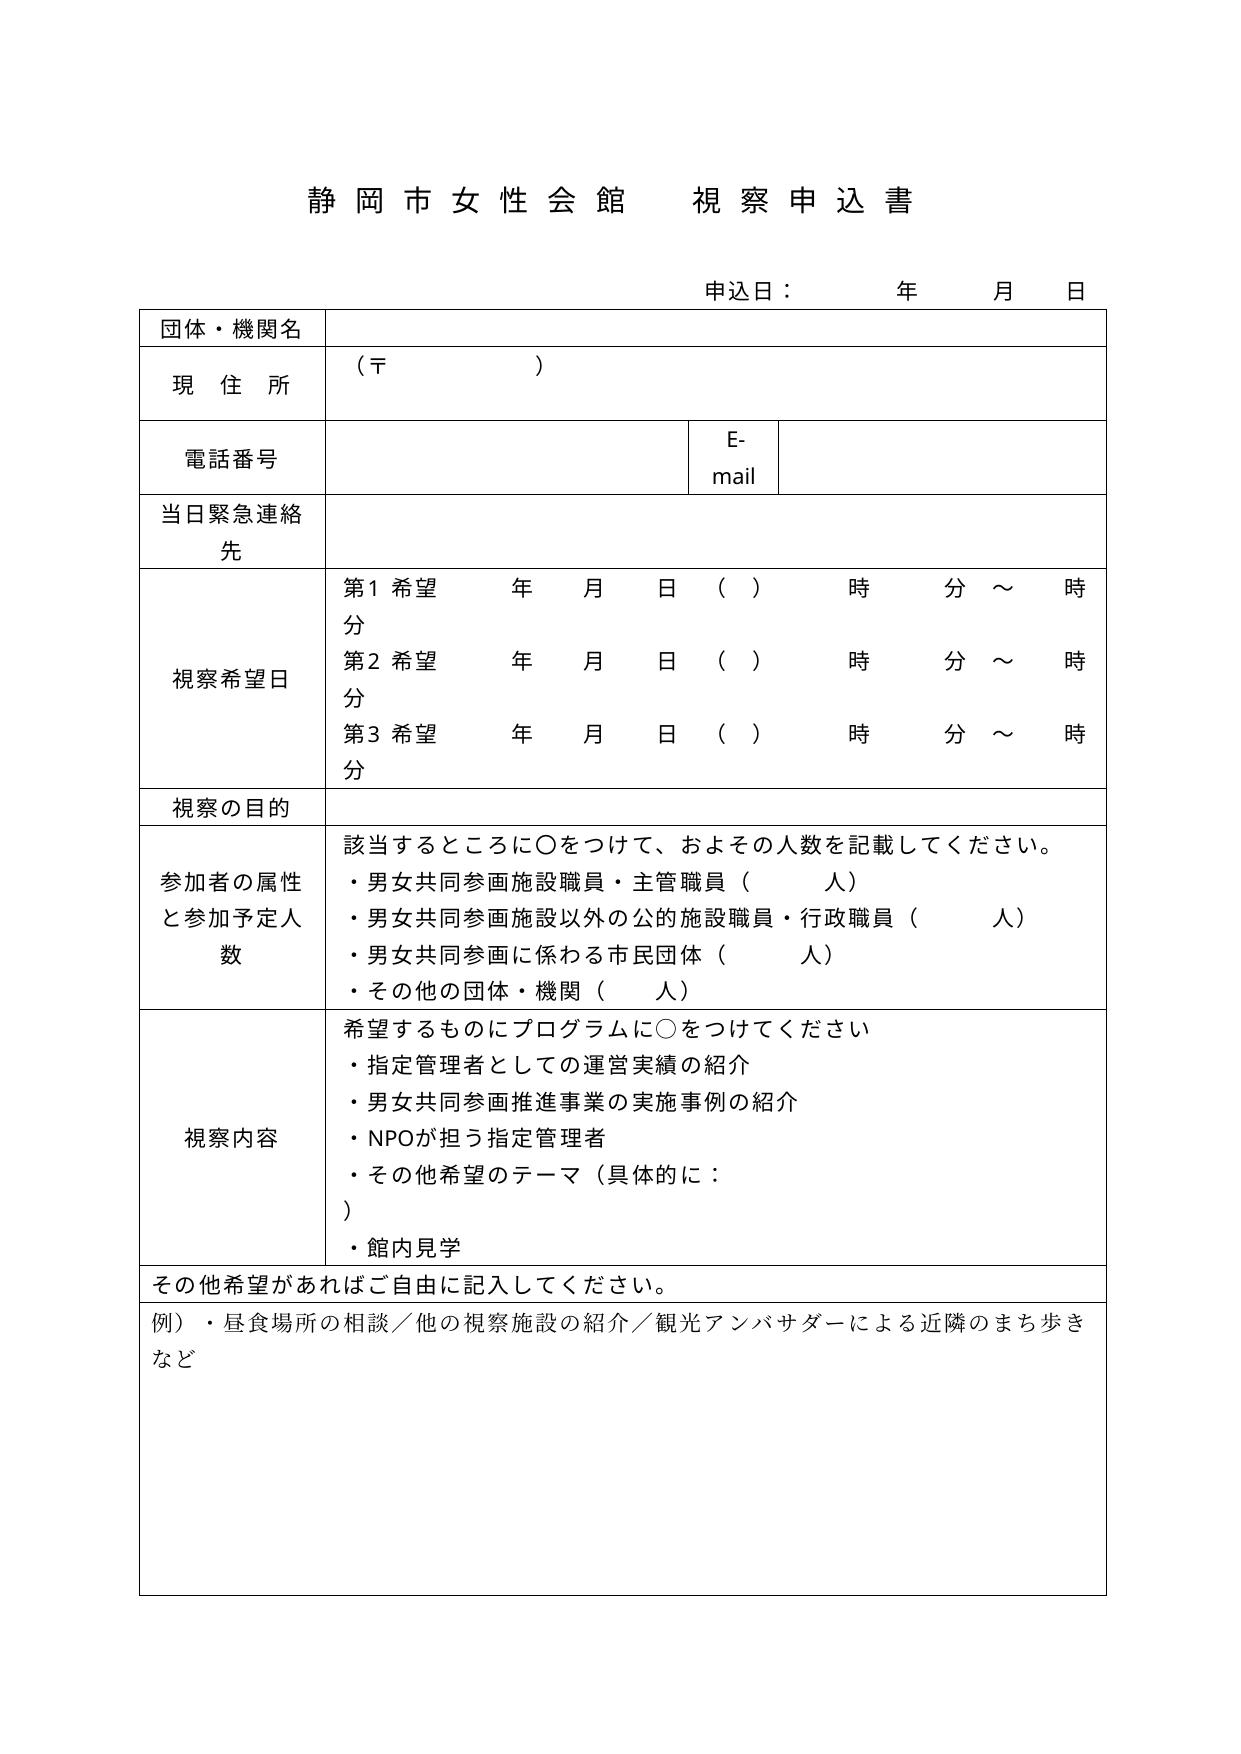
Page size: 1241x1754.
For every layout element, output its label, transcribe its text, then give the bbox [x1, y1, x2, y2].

table_cell [779, 421, 1106, 494]
table_cell 電話番号 [140, 421, 325, 494]
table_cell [140, 1303, 1106, 1595]
table_cell [326, 789, 1106, 825]
table_cell その他希望があればご自由に記入してください。 [140, 1266, 1106, 1302]
table_cell 視察内容 [140, 1010, 325, 1265]
table_cell 参加者の属性と参加予定人数 [140, 826, 325, 1008]
table_cell 現 住 所 [140, 347, 325, 420]
table_header 団体・機関名 [140, 310, 325, 346]
table_cell 視察希望日 [140, 569, 325, 788]
table_cell 視察の目的 [140, 789, 325, 825]
table_cell E-mail [689, 421, 778, 494]
table_cell 当日緊急連絡先 [140, 495, 325, 568]
table_cell 第1希望 年 月 日 （ ） 時 分 ～ 時 分 第2希望 年 月 日 （ ） 時 分 ～ 時 分 第3希望 年 月 日 （ ） 時 分 ～ 時 分 [326, 569, 1106, 788]
text 静岡市女性会館 視察申込書 [151, 163, 1089, 236]
table_cell [326, 495, 1106, 568]
table_cell 希望するものにプログラムに○をつけてください ・指定管理者としての運営実績の紹介 ・男女共同参画推進事業の実施事例の紹介 ・NPOが担う指定管理者 ・その他希望のテーマ（具体的に： ） ・館内見学 [326, 1010, 1106, 1265]
table_cell 該当するところに〇をつけて、およその人数を記載してください。 ・男女共同参画施設職員・主管職員（ 人） ・男女共同参画施設以外の公的施設職員・行政職員（ 人） ・男女共同参画に係わる市民団体（ 人） ・その他の団体・機関（ 人） [326, 826, 1106, 1008]
text 申込日： 年 月 日 [151, 272, 1089, 308]
table_cell [326, 421, 688, 494]
table_header [326, 310, 1106, 346]
table_cell （〒 ） [326, 347, 1106, 420]
